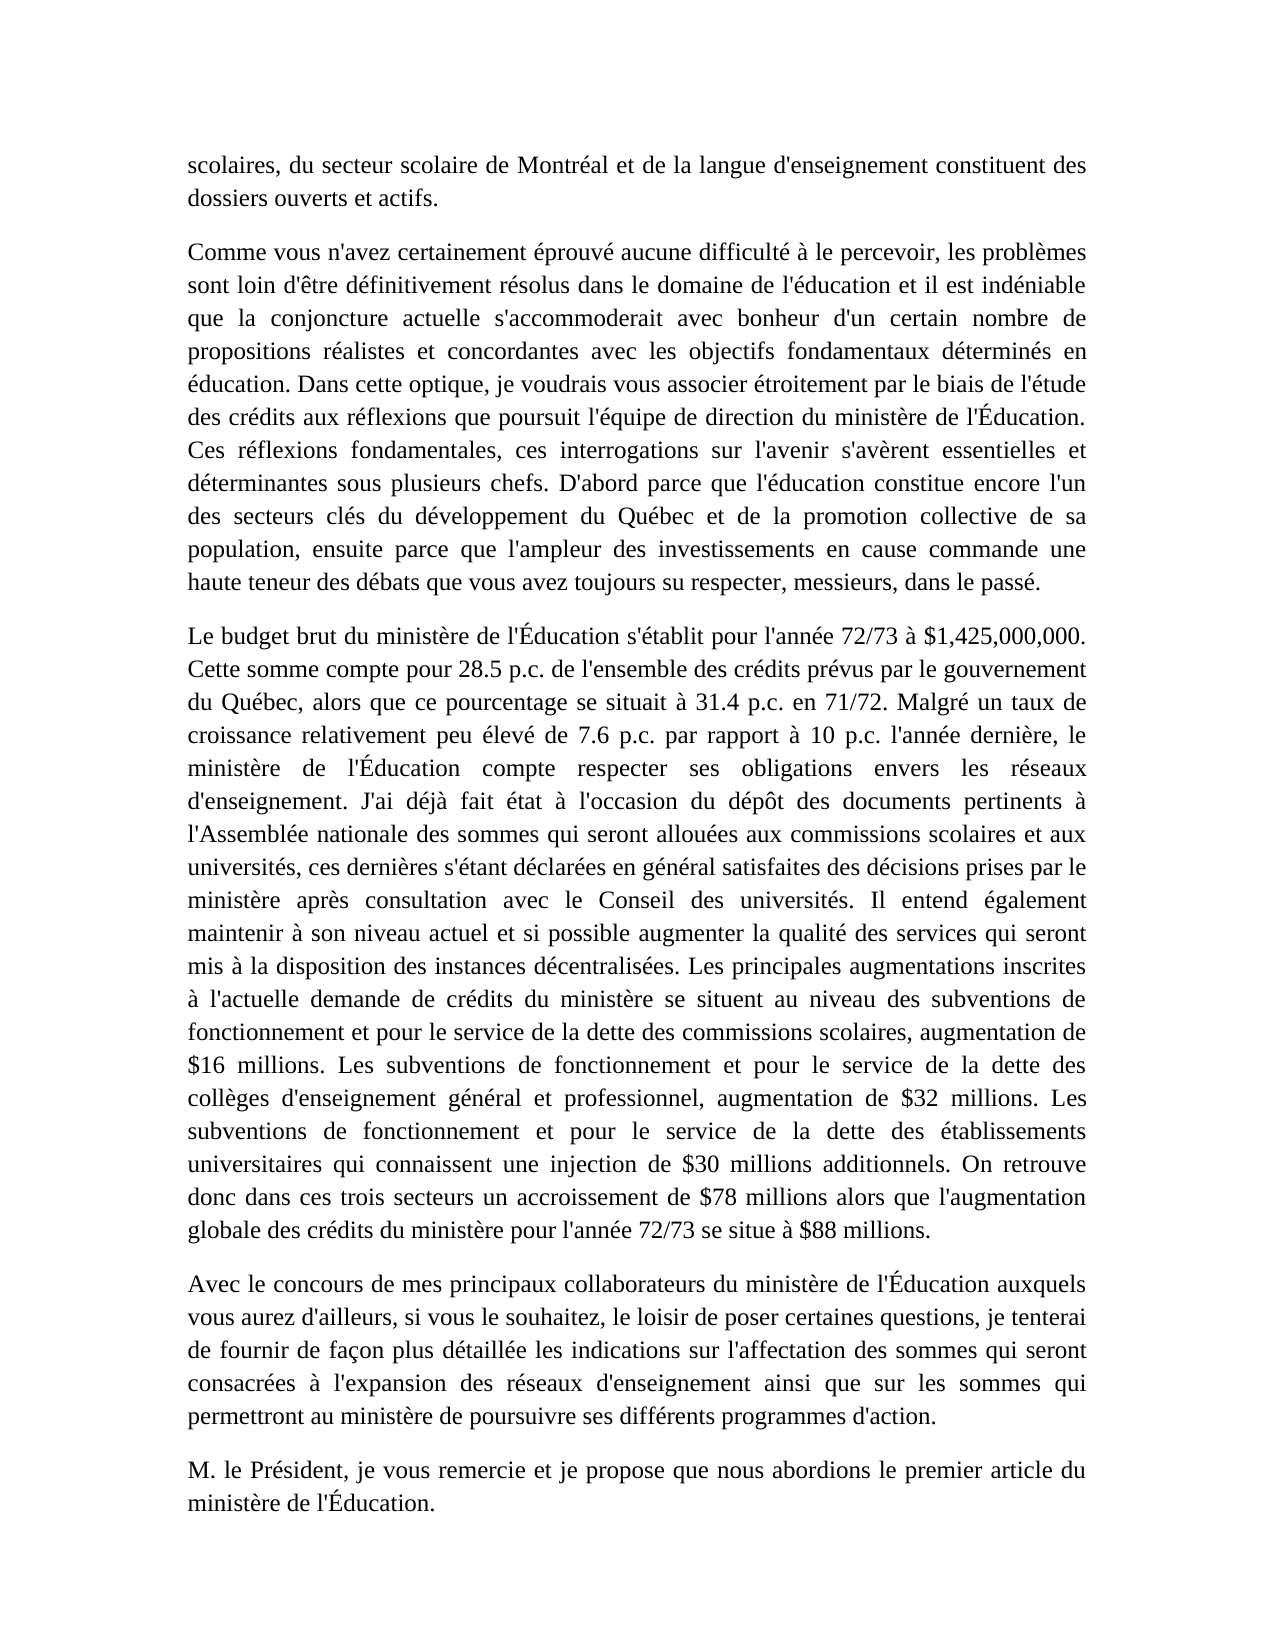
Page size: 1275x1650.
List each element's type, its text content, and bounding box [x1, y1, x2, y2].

text Comme vous n'avez certainement éprouvé aucune difficulté à le percevoir, les problèmes sont loin d'être définitivement résolus dans le domaine de l'éducation et il est indéniable que la conjoncture actuelle s'accommoderait avec bonheur d'un certain nombre de propositions réalistes et concordantes avec les objectifs fondamentaux déterminés en éducation. Dans cette optique, je voudrais vous associer étroitement par le biais de l'étude des crédits aux réflexions que poursuit l'équipe de direction du ministère de l'Éducation. Ces réflexions fondamentales, ces interrogations sur l'avenir s'avèrent essentielles et déterminantes sous plusieurs chefs. D'abord parce que l'éducation constitue encore l'un des secteurs clés du développement du Québec et de la promotion collective de sa population, ensuite parce que l'ampleur des investissements en cause commande une haute teneur des débats que vous avez toujours su respecter, messieurs, dans le passé. [187, 237, 1087, 596]
text Le budget brut du ministère de l'Éducation s'établit pour l'année 72/73 à $1,425,000,000. Cette somme compte pour 28.5 p.c. de l'ensemble des crédits prévus par le gouvernement du Québec, alors que ce pourcentage se situait à 31.4 p.c. en 71/72. Malgré un taux de croissance relativement peu élevé de 7.6 p.c. par rapport à 10 p.c. l'année dernière, le ministère de l'Éducation compte respecter ses obligations envers les réseaux d'enseignement. J'ai déjà fait état à l'occasion du dépôt des documents pertinents à l'Assemblée nationale des sommes qui seront allouées aux commissions scolaires et aux universités, ces dernières s'étant déclarées en général satisfaites des décisions prises par le ministère après consultation avec le Conseil des universités. Il entend également maintenir à son niveau actuel et si possible augmenter la qualité des services qui seront mis à la disposition des instances décentralisées. Les principales augmentations inscrites à l'actuelle demande de crédits du ministère se situent au niveau des subventions de fonctionnement et pour le service de la dette des commissions scolaires, augmentation de $16 millions. Les subventions de fonctionnement et pour le service de la dette des collèges d'enseignement général et professionnel, augmentation de $32 millions. Les subventions de fonctionnement et pour le service de la dette des établissements universitaires qui connaissent une injection de $30 millions additionnels. On retrouve donc dans ces trois secteurs un accroissement de $78 millions alors que l'augmentation globale des crédits du ministère pour l'année 72/73 se situe à $88 millions. [187, 621, 1087, 1244]
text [187, 150, 1087, 212]
text Avec le concours de mes principaux collaborateurs du ministère de l'Éducation auxquels vous aurez d'ailleurs, si vous le souhaitez, le loisir de poser certaines questions, je tenterai de fournir de façon plus détaillée les indications sur l'affectation des sommes qui seront consacrées à l'expansion des réseaux d'enseignement ainsi que sur les sommes qui permettront au ministère de poursuivre ses différents programmes d'action. [187, 1269, 1087, 1430]
text M. le Président, je vous remercie et je propose que nous abordions le premier article du ministère de l'Éducation. [187, 1455, 1087, 1517]
